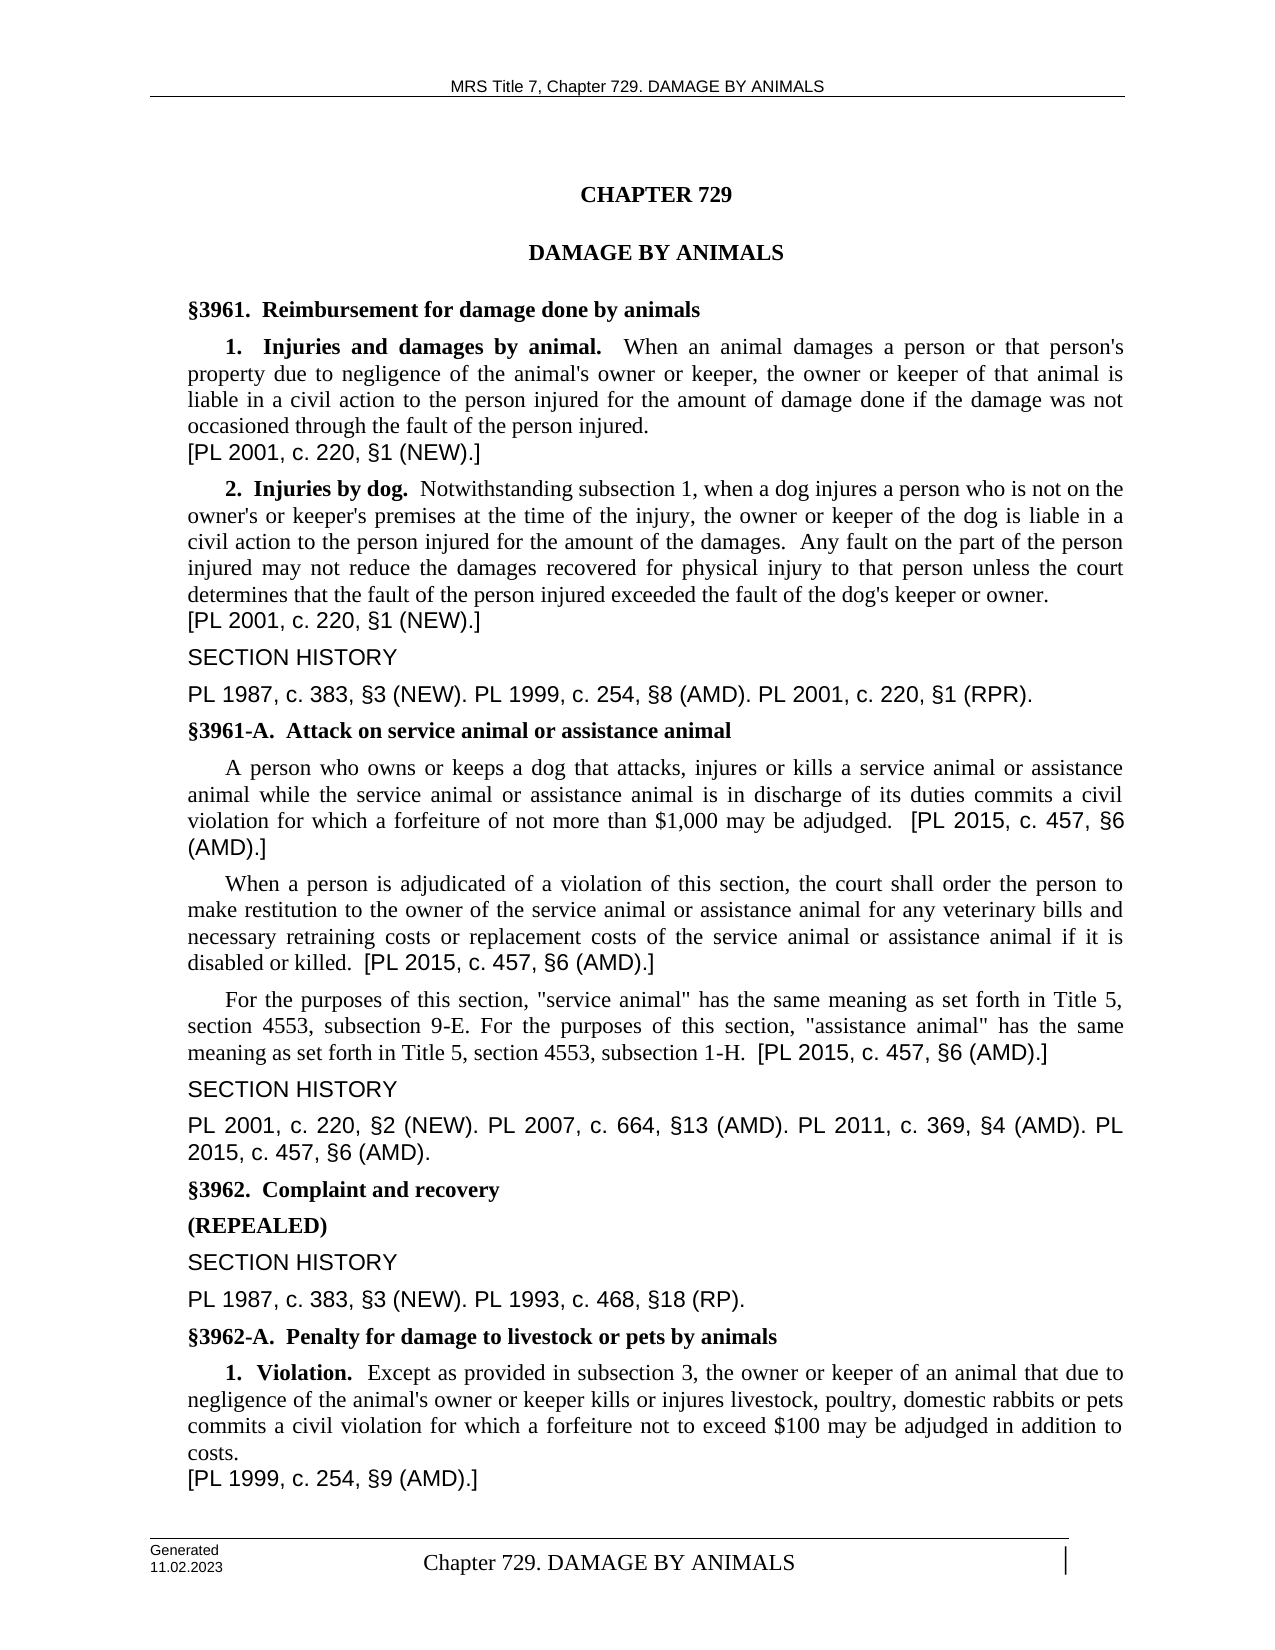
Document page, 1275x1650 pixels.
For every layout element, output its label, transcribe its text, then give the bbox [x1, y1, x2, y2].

text 1. Injuries and damages by animal. When an animal damages a person or that person's property due to negligence of the animal's owner or keeper, the owner or keeper of that animal is liable in a civil action to the person injured for the amount of damage done if the damage was not occasioned through the fault of the person injured. [187, 333, 1125, 439]
text [PL 1999, c. 254, §9 (AMD).] [187, 1465, 1125, 1491]
text When a person is adjudicated of a violation of this section, the court shall order the person to make restitution to the owner of the service animal or assistance animal for any veterinary bills and necessary retraining costs or replacement costs of the service animal or assistance animal if it is disabled or killed. [PL 2015, c. 457, §6 (AMD).] [187, 870, 1125, 976]
text §3961-A. Attack on service animal or assistance animal [187, 717, 1125, 744]
text For the purposes of this section, "service animal" has the same meaning as set forth in Title 5, section 4553, subsection 9‑E. For the purposes of this section, "assistance animal" has the same meaning as set forth in Title 5, section 4553, subsection 1‑H. [PL 2015, c. 457, §6 (AMD).] [187, 986, 1125, 1065]
text §3962-A. Penalty for damage to livestock or pets by animals [187, 1323, 1125, 1349]
text [PL 2001, c. 220, §1 (NEW).] [187, 607, 1125, 633]
text PL 2001, c. 220, §2 (NEW). PL 2007, c. 664, §13 (AMD). PL 2011, c. 369, §4 (AMD). PL 2015, c. 457, §6 (AMD). [187, 1112, 1125, 1165]
text PL 1987, c. 383, §3 (NEW). PL 1999, c. 254, §8 (AMD). PL 2001, c. 220, §1 (RPR). [187, 681, 1125, 707]
text A person who owns or keeps a dog that attacks, injures or kills a service animal or assistance animal while the service animal or assistance animal is in discharge of its duties commits a civil violation for which a forfeiture of not more than $1,000 may be adjudged. [PL 2015, c. 457, §6 (AMD).] [187, 754, 1125, 860]
text §3961. Reimbursement for damage done by animals [187, 296, 1125, 323]
text 2. Injuries by dog. Notwithstanding subsection 1, when a dog injures a person who is not on the owner's or keeper's premises at the time of the injury, the owner or keeper of the dog is liable in a civil action to the person injured for the amount of the damages. Any fault on the part of the person injured may not reduce the damages recovered for physical injury to that person unless the court determines that the fault of the person injured exceeded the fault of the dog's keeper or owner. [187, 475, 1125, 607]
text 1. Violation. Except as provided in subsection 3, the owner or keeper of an animal that due to negligence of the animal's owner or keeper kills or injures livestock, poultry, domestic rabbits or pets commits a civil violation for which a forfeiture not to exceed $100 may be adjudged in addition to costs. [187, 1359, 1125, 1465]
text PL 1987, c. 383, §3 (NEW). PL 1993, c. 468, §18 (RP). [187, 1286, 1125, 1312]
text DAMAGE BY ANIMALS [187, 239, 1125, 265]
text CHAPTER 729 [187, 181, 1125, 208]
text SECTION HISTORY [187, 1249, 1125, 1276]
text (REPEALED) [187, 1212, 1125, 1239]
text SECTION HISTORY [187, 1076, 1125, 1102]
text [PL 2001, c. 220, §1 (NEW).] [187, 439, 1125, 465]
text §3962. Complaint and recovery [187, 1176, 1125, 1202]
text SECTION HISTORY [187, 644, 1125, 670]
